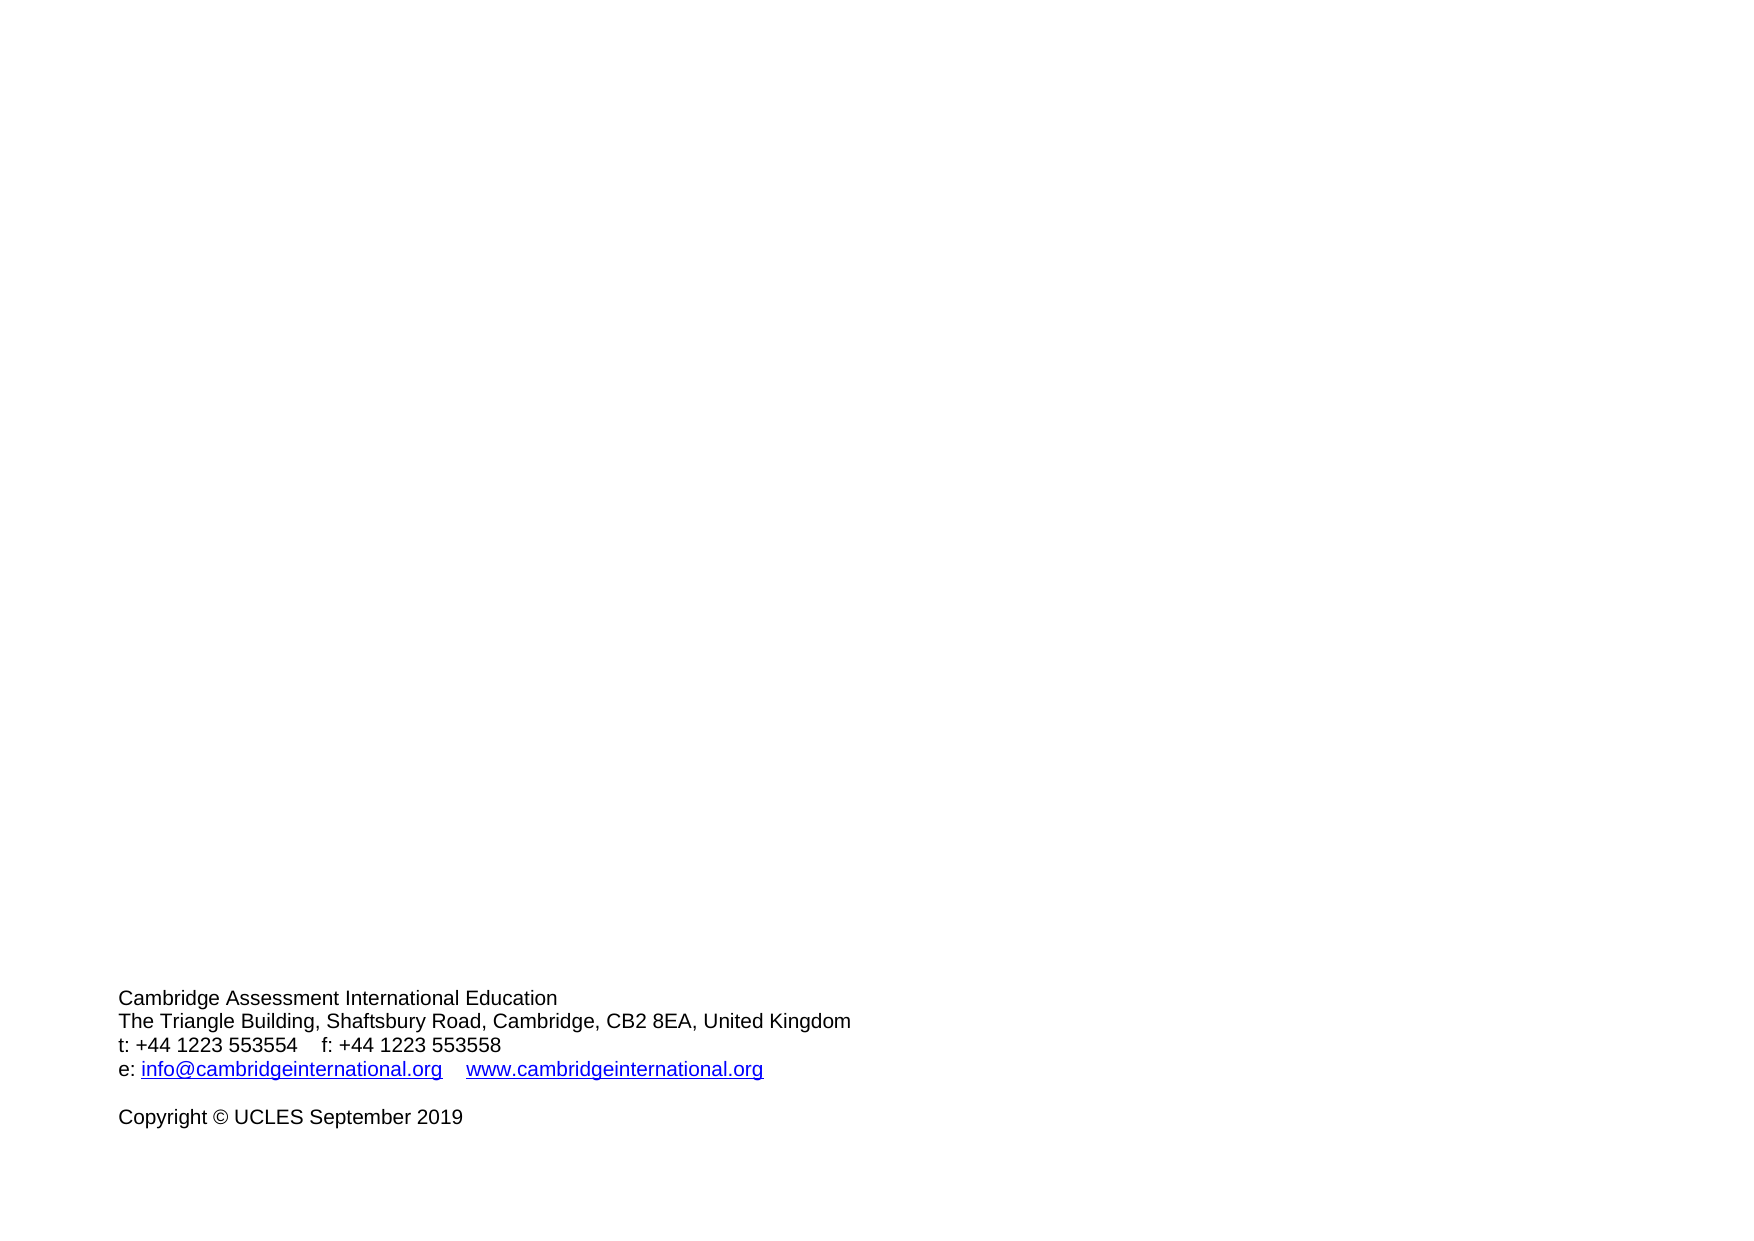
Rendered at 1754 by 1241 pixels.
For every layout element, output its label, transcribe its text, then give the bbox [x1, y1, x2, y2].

text Cambridge Assessment International Education [118, 985, 1636, 1009]
text e: info@cambridgeinternational.org www.cambridgeinternational.org [118, 1057, 1636, 1081]
text The Triangle Building, Shaftsbury Road, Cambridge, CB2 8EA, United Kingdom [118, 1009, 1636, 1033]
text Copyright © UCLES September 2019 [118, 1105, 1636, 1129]
text t: +44 1223 553554 f: +44 1223 553558 [118, 1033, 1636, 1057]
